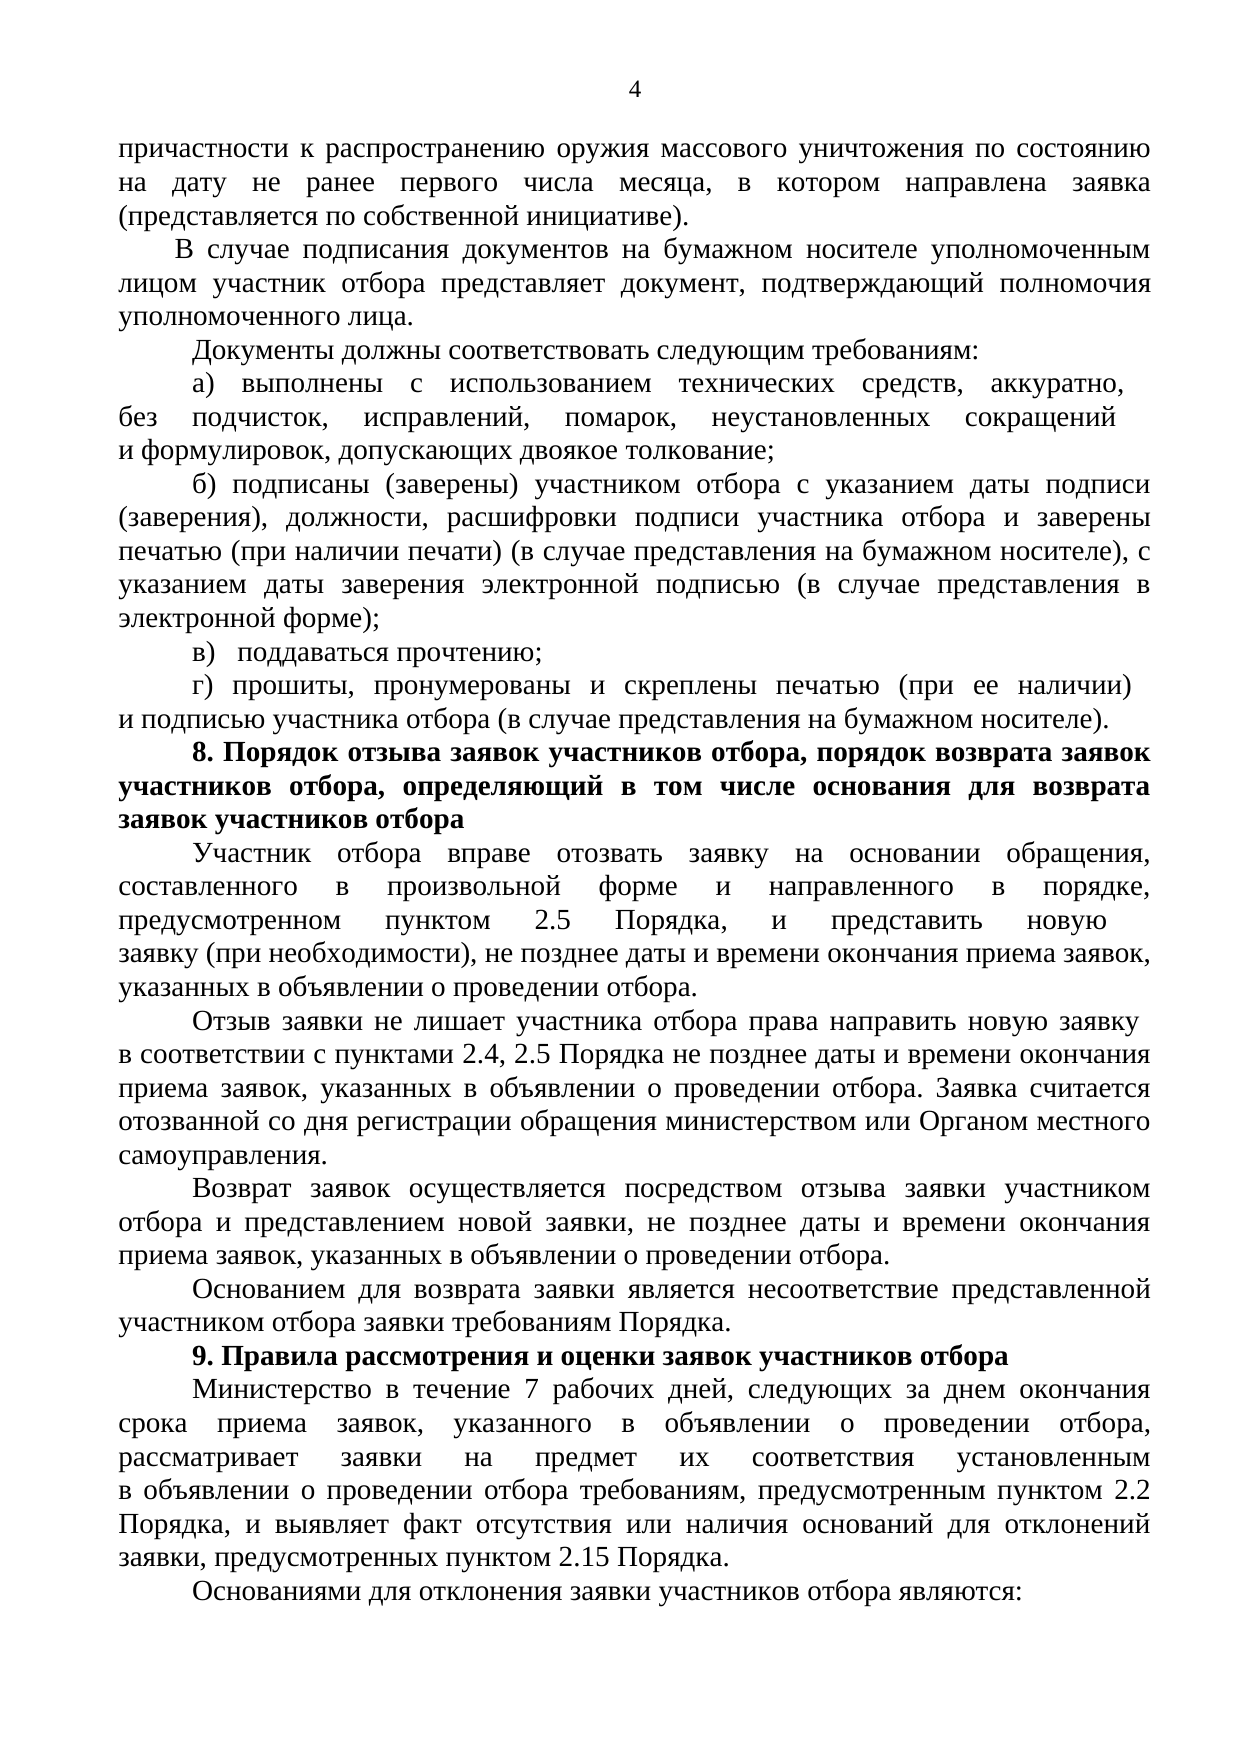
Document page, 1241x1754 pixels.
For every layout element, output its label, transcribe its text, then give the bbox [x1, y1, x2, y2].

text в) поддаваться прочтению; [118, 634, 1152, 667]
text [118, 131, 1152, 231]
text 8. Порядок отзыва заявок участников отбора, порядок возврата заявок участников отбора, определяющий в том числе основания для возврата заявок участников отбора [118, 734, 1152, 835]
text Возврат заявок осуществляется посредством отзыва заявки участником отбора и представлением новой заявки, не позднее даты и времени окончания приема заявок, указанных в объявлении о проведении отбора. [118, 1170, 1152, 1271]
text Основаниями для отклонения заявки участников отбора являются: [118, 1573, 1152, 1606]
text Основанием для возврата заявки является несоответствие представленной участником отбора заявки требованиям Порядка. [118, 1271, 1152, 1338]
text Участник отбора вправе отозвать заявку на основании обращения, составленного в произвольной форме и направленного в порядке, предусмотренном пунктом 2.5 Порядка, и представить новую заявку (при необходимости), не позднее даты и времени окончания приема заявок, указанных в объявлении о проведении отбора. [118, 835, 1152, 1003]
text В случае подписания документов на бумажном носителе уполномоченным лицом участник отбора представляет документ, подтверждающий полномочия уполномоченного лица. [118, 231, 1152, 332]
text Отзыв заявки не лишает участника отбора права направить новую заявку в соответствии с пунктами 2.4, 2.5 Порядка не позднее даты и времени окончания приема заявок, указанных в объявлении о проведении отбора. Заявка считается отозванной со дня регистрации обращения министерством или Органом местного самоуправления. [118, 1003, 1152, 1170]
text г) прошиты, пронумерованы и скреплены печатью (при ее наличии) и подписью участника отбора (в случае представления на бумажном носителе). [118, 667, 1152, 734]
text 9. Правила рассмотрения и оценки заявок участников отбора [118, 1338, 1152, 1372]
text а) выполнены с использованием технических средств, аккуратно, без подчисток, исправлений, помарок, неустановленных сокращений и формулировок, допускающих двоякое толкование; [118, 365, 1152, 466]
text Документы должны соответствовать следующим требованиям: [118, 332, 1152, 365]
text б) подписаны (заверены) участником отбора с указанием даты подписи (заверения), должности, расшифровки подписи участника отбора и заверены печатью (при наличии печати) (в случае представления на бумажном носителе), с указанием даты заверения электронной подписью (в случае представления в электронной форме); [118, 466, 1152, 634]
text Министерство в течение 7 рабочих дней, следующих за днем окончания срока приема заявок, указанного в объявлении о проведении отбора, рассматривает заявки на предмет их соответствия установленным в объявлении о проведении отбора требованиям, предусмотренным пунктом 2.2 Порядка, и выявляет факт отсутствия или наличия оснований для отклонений заявки, предусмотренных пунктом 2.15 Порядка. [118, 1372, 1152, 1573]
